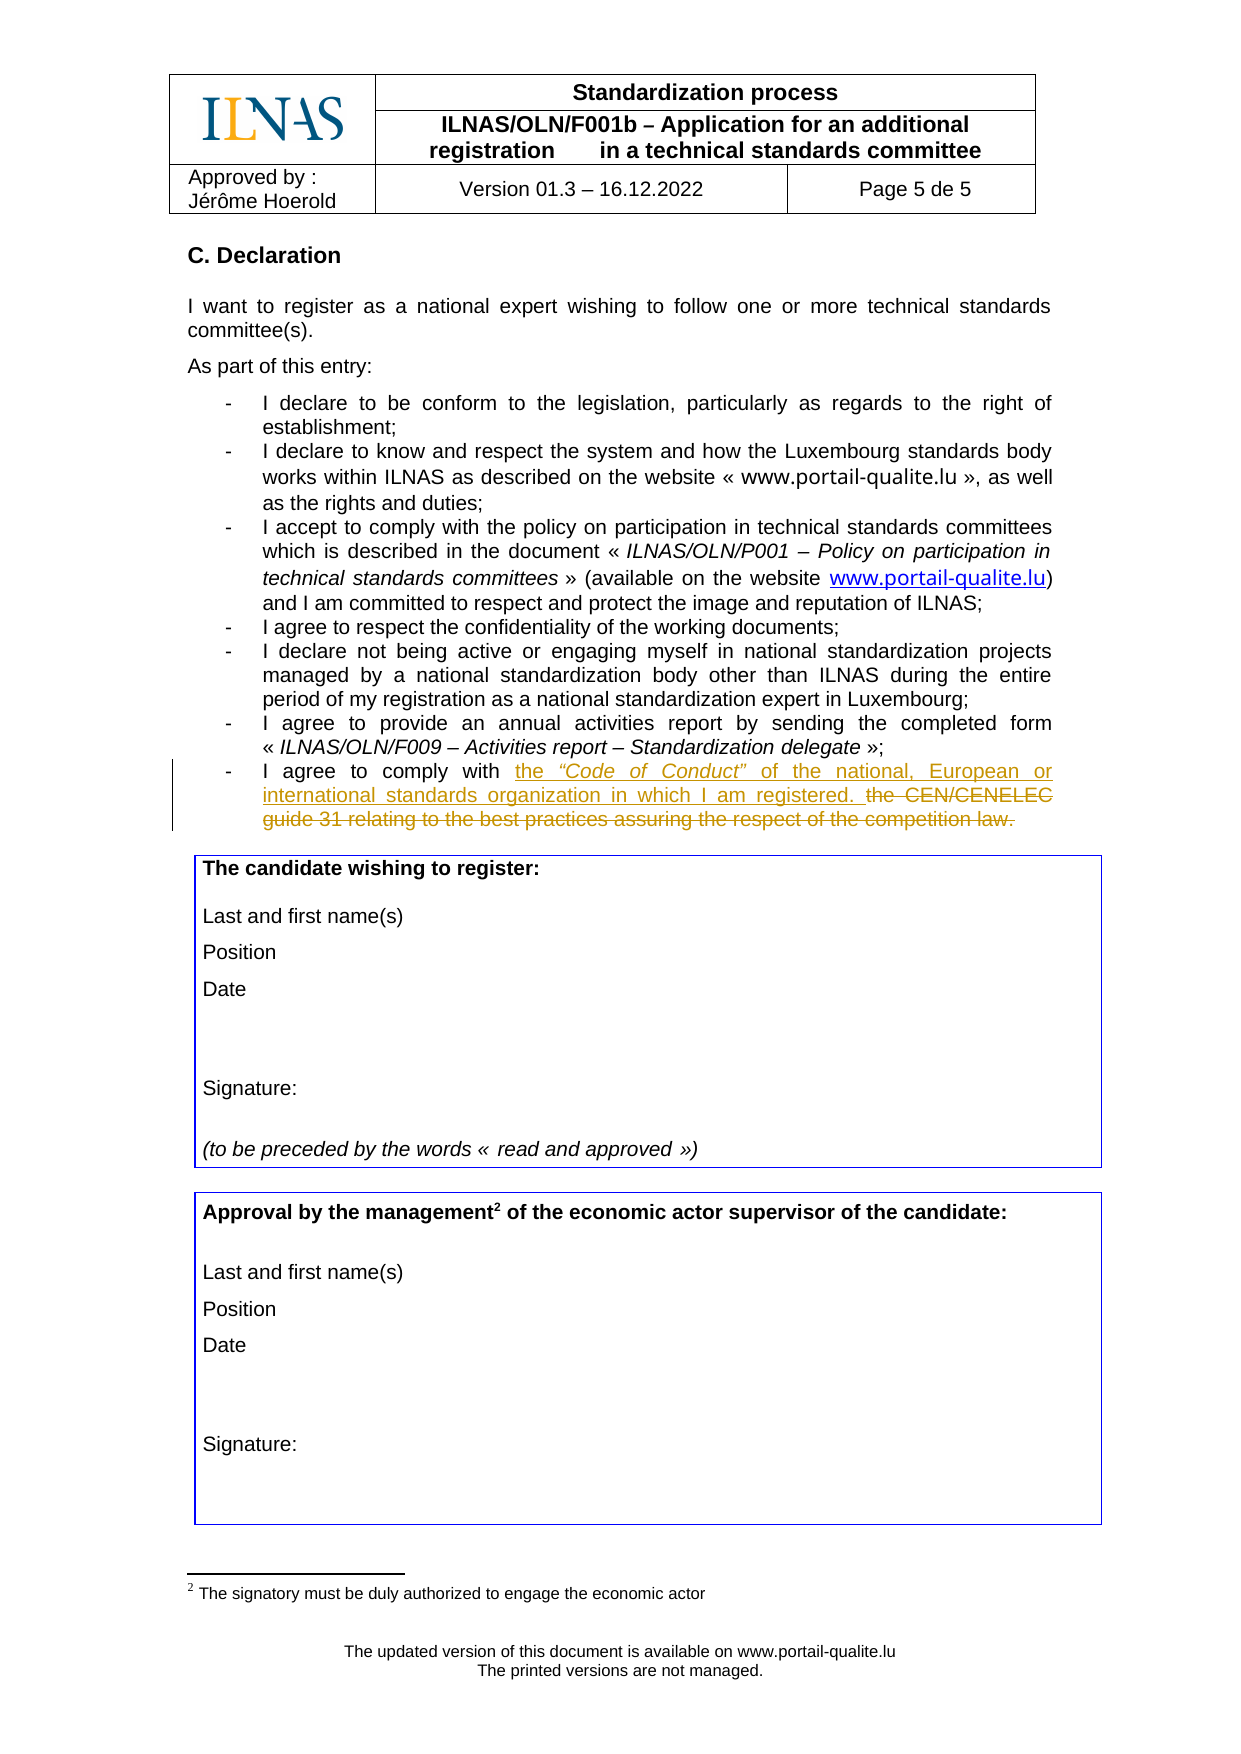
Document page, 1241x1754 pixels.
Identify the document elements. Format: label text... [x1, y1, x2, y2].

list I agree to comply with [225, 759, 1053, 831]
list I declare to be conform to the legislation, particularly as regards to the right of establishment; [225, 391, 1053, 438]
text As part of this entry: [187, 354, 1053, 378]
list I declare to know and respect the system and how the Luxembourg standards body works within ILNAS as described on the website « www.portail-qualite.lu », as well as the rights and duties; [225, 438, 1053, 515]
table_header The candidate wishing to register: Last and first name(s) Position Date Signature: (to be preceded by the words « read and approved ») [196, 856, 1101, 1167]
list I agree to provide an annual activities report by sending the completed form « ILNAS/OLN/F009 – Activities report – Standardization delegate »; [225, 711, 1053, 759]
list I agree to respect the confidentiality of the working documents; [225, 615, 1053, 639]
text I want to register as a national expert wishing to follow one or more technical standards committee(s). [187, 294, 1053, 342]
subtitle C. Declaration [187, 242, 1053, 269]
list I accept to comply with the policy on participation in technical standards committees which is described in the document « ILNAS/OLN/P001 – Policy on participation in technical standards committees » (available on the website www.portail-qualite.lu) and I am committed to respect and protect the image and reputation of ILNAS; [225, 515, 1053, 615]
picture [197, 96, 348, 143]
table_header Approval by the management of the economic actor supervisor of the candidate: Last and first name(s) Position Date Signature: [196, 1193, 1101, 1523]
list I declare not being active or engaging myself in national standardization projects managed by a national standardization body other than ILNAS during the entire period of my registration as a national standardization expert in Luxembourg; [225, 639, 1053, 711]
